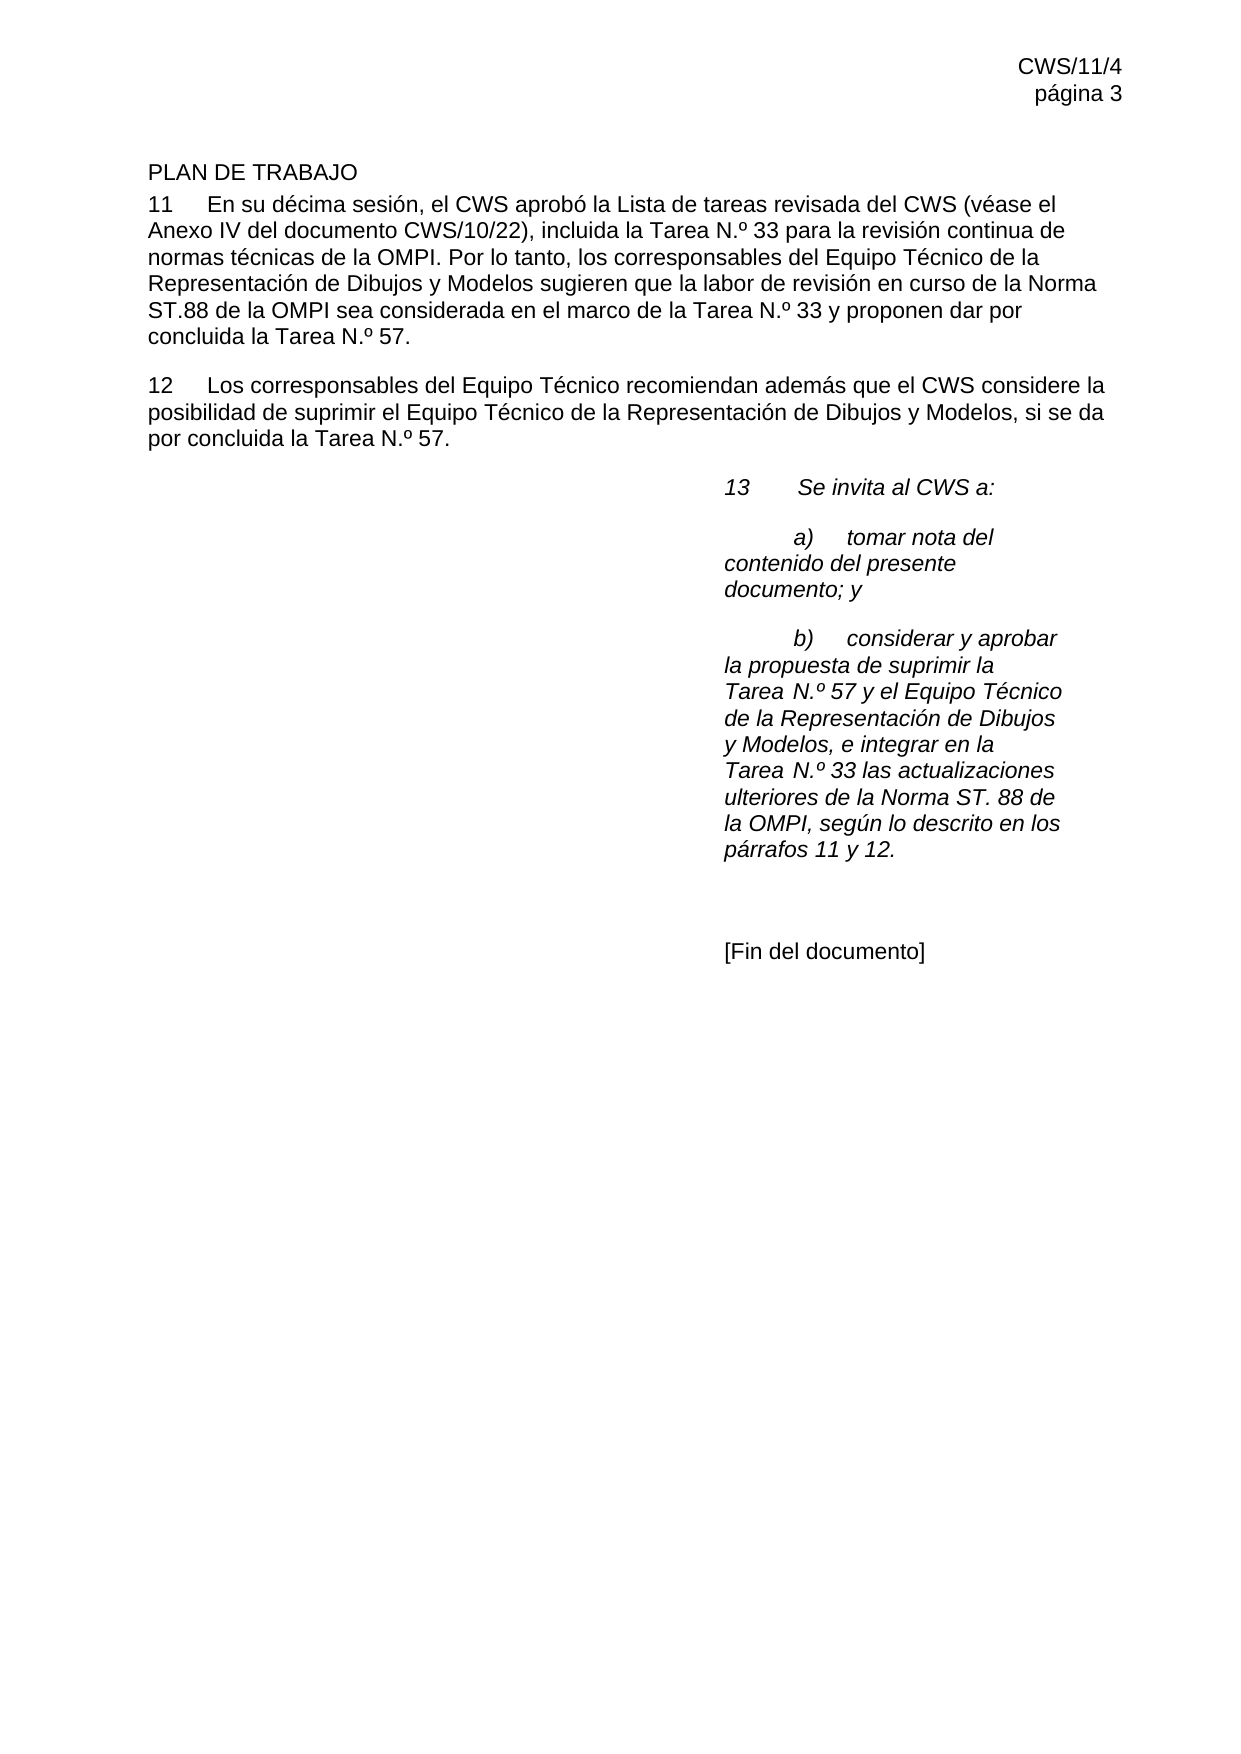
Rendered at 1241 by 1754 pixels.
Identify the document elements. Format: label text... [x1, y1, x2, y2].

list En su décima sesión, el CWS aprobó la Lista de tareas revisada del CWS (véase el Anexo IV del documento CWS/10/22), incluida la Tarea N.º 33 para la revisión continua de normas técnicas de la OMPI. Por lo tanto, los corresponsables del Equipo Técnico de la Representación de Dibujos y Modelos sugieren que la labor de revisión en curso de la Norma ST.88 de la OMPI sea considerada en el marco de la Tarea N.º 33 y proponen dar por concluida la Tarea N.º 57. [148, 191, 1122, 349]
list Los corresponsables del Equipo Técnico recomiendan además que el CWS considere la posibilidad de suprimir el Equipo Técnico de la Representación de Dibujos y Modelos, si se da por concluida la Tarea N.º 57. [148, 372, 1122, 451]
subtitle Plan de trabajo [148, 158, 1122, 185]
list Se invita al CWS a: [724, 474, 1122, 501]
list tomar nota del contenido del presente documento; y [724, 523, 1071, 602]
list considerar y aprobar la propuesta de suprimir la Tarea N.º 57 y el Equipo Técnico de la Representación de Dibujos y Modelos, e integrar en la Tarea N.º 33 las actualizaciones ulteriores de la Norma ST. 88 de la OMPI, según lo descrito en los párrafos 11 y 12. [724, 625, 1071, 863]
text [Fin del documento] [724, 938, 1122, 965]
